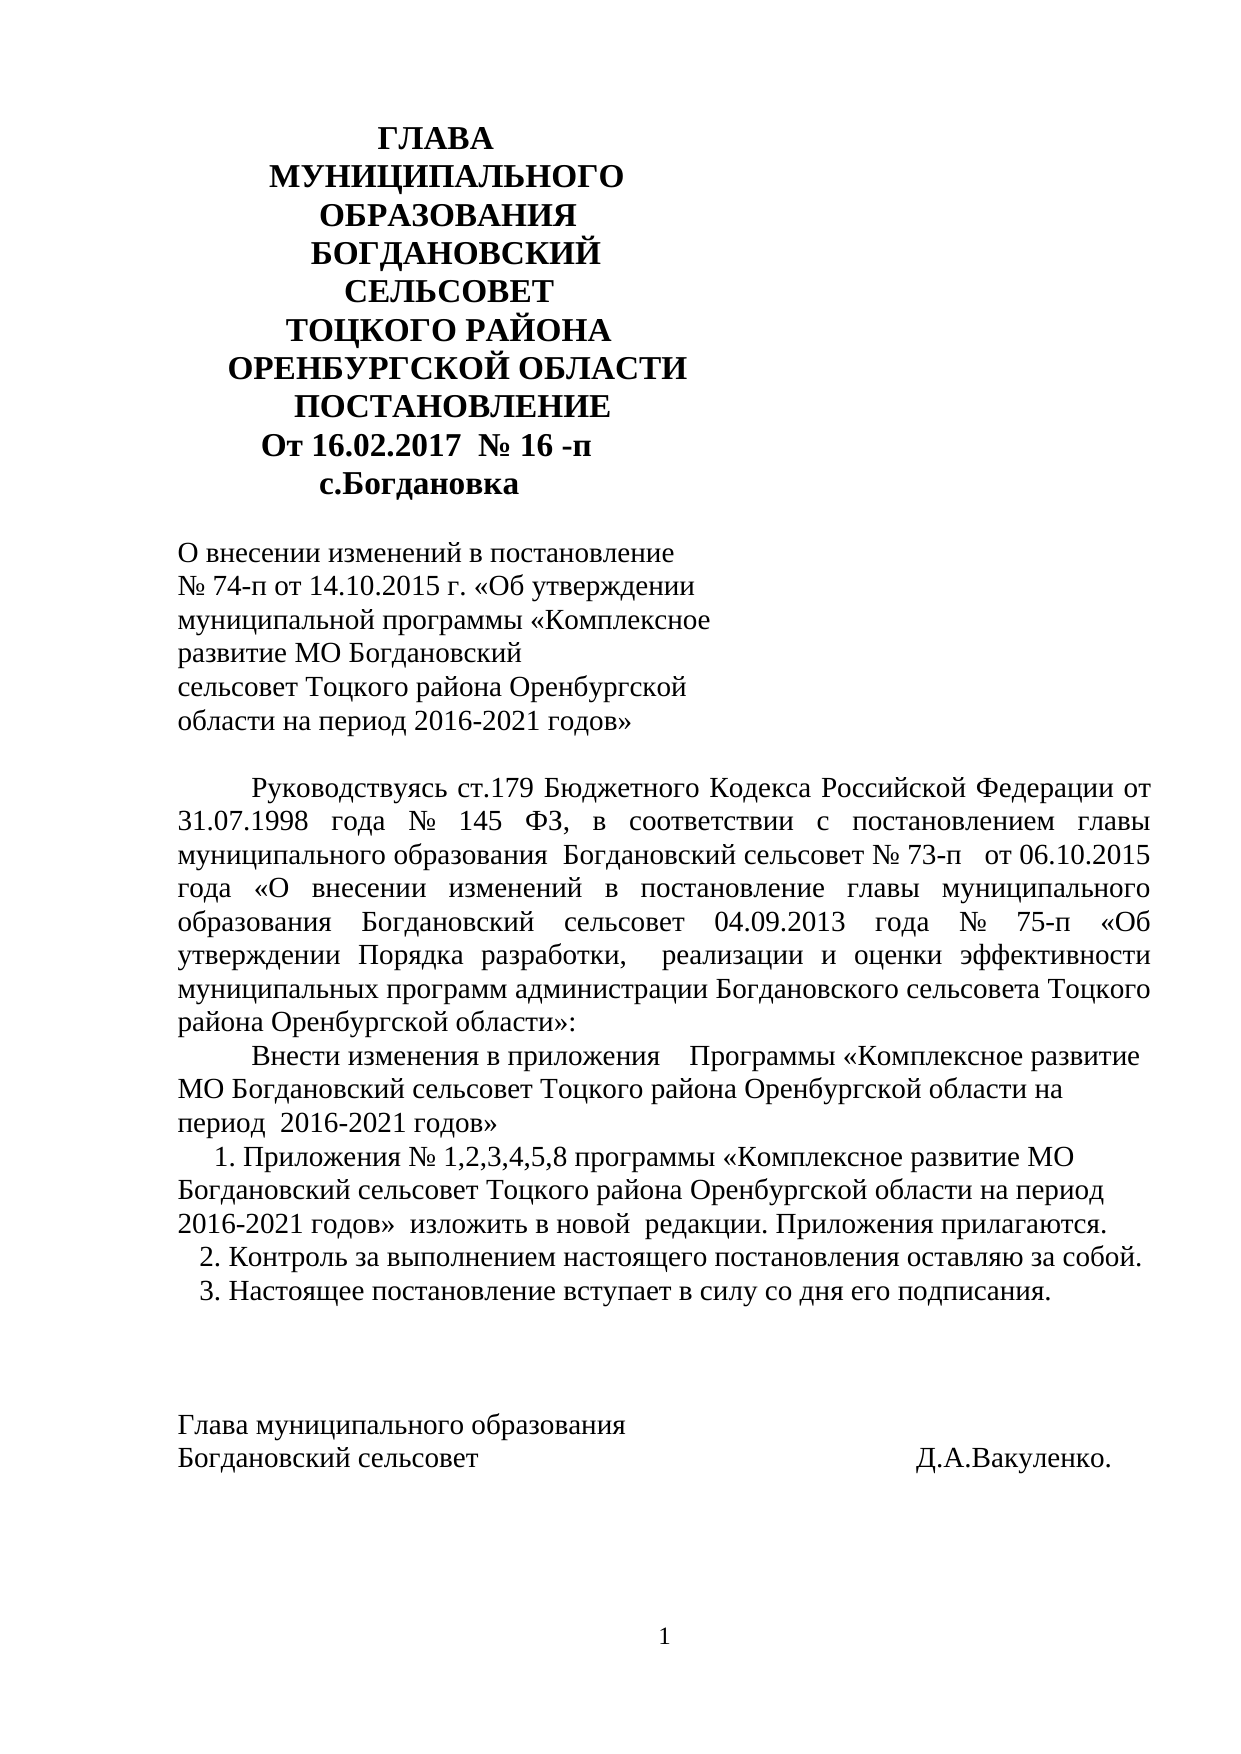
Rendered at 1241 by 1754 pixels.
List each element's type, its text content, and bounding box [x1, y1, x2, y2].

text ГЛАВА [177, 118, 1152, 156]
text Руководствуясь ст.179 Бюджетного Кодекса Российской Федерации от 31.07.1998 года № 145 ФЗ, в соответствии с постановлением главы муниципального образования Богдановский сельсовет № 73-п от 06.10.2015 года «О внесении изменений в постановление главы муниципального образования Богдановский сельсовет 04.09.2013 года № 75-п «Об утверждении Порядка разработки, реализации и оценки эффективности муниципальных программ администрации Богдановского сельсовета Тоцкого района Оренбургской области»: [177, 736, 1152, 1038]
text ПОСТАНОВЛЕНИЕ [177, 386, 1152, 425]
text развитие МО Богдановский [177, 636, 1152, 669]
text Внести изменения в приложения Программы «Комплексное развитие МО Богдановский сельсовет Тоцкого района Оренбургской области на период 2016-2021 годов» [177, 1038, 1152, 1139]
text ОРЕНБУРГСКОЙ ОБЛАСТИ [177, 348, 1152, 386]
text О внесении изменений в постановление [177, 535, 1152, 568]
text сельсовет Тоцкого района Оренбургской [177, 669, 1152, 703]
text ОБРАЗОВАНИЯ [177, 195, 1152, 233]
text Богдановский сельсовет Д.А.Вакуленко. [177, 1441, 1152, 1474]
text с.Богдановка [177, 463, 1152, 501]
text МУНИЦИПАЛЬНОГО [177, 156, 1152, 195]
text ТОЦКОГО РАЙОНА [177, 310, 1152, 348]
text 2. Контроль за выполнением настоящего постановления оставляю за собой. [177, 1239, 1152, 1273]
text СЕЛЬСОВЕТ [177, 271, 1152, 310]
text Глава муниципального образования [177, 1407, 1152, 1441]
text 1. Приложения № 1,2,3,4,5,8 программы «Комплексное развитие МО Богдановский сельсовет Тоцкого района Оренбургской области на период 2016-2021 годов» изложить в новой редакции. Приложения прилагаются. [177, 1139, 1152, 1239]
text № 74-п от 14.10.2015 г. «Об утверждении [177, 568, 1152, 602]
text области на период 2016-2021 годов» [177, 703, 1152, 736]
text 3. Настоящее постановление вступает в силу со дня его подписания. [177, 1273, 1152, 1306]
text БОГДАНОВСКИЙ [177, 233, 1152, 271]
text От 16.02.2017 № 16 -п [177, 425, 1152, 463]
text муниципальной программы «Комплексное [177, 602, 1152, 636]
